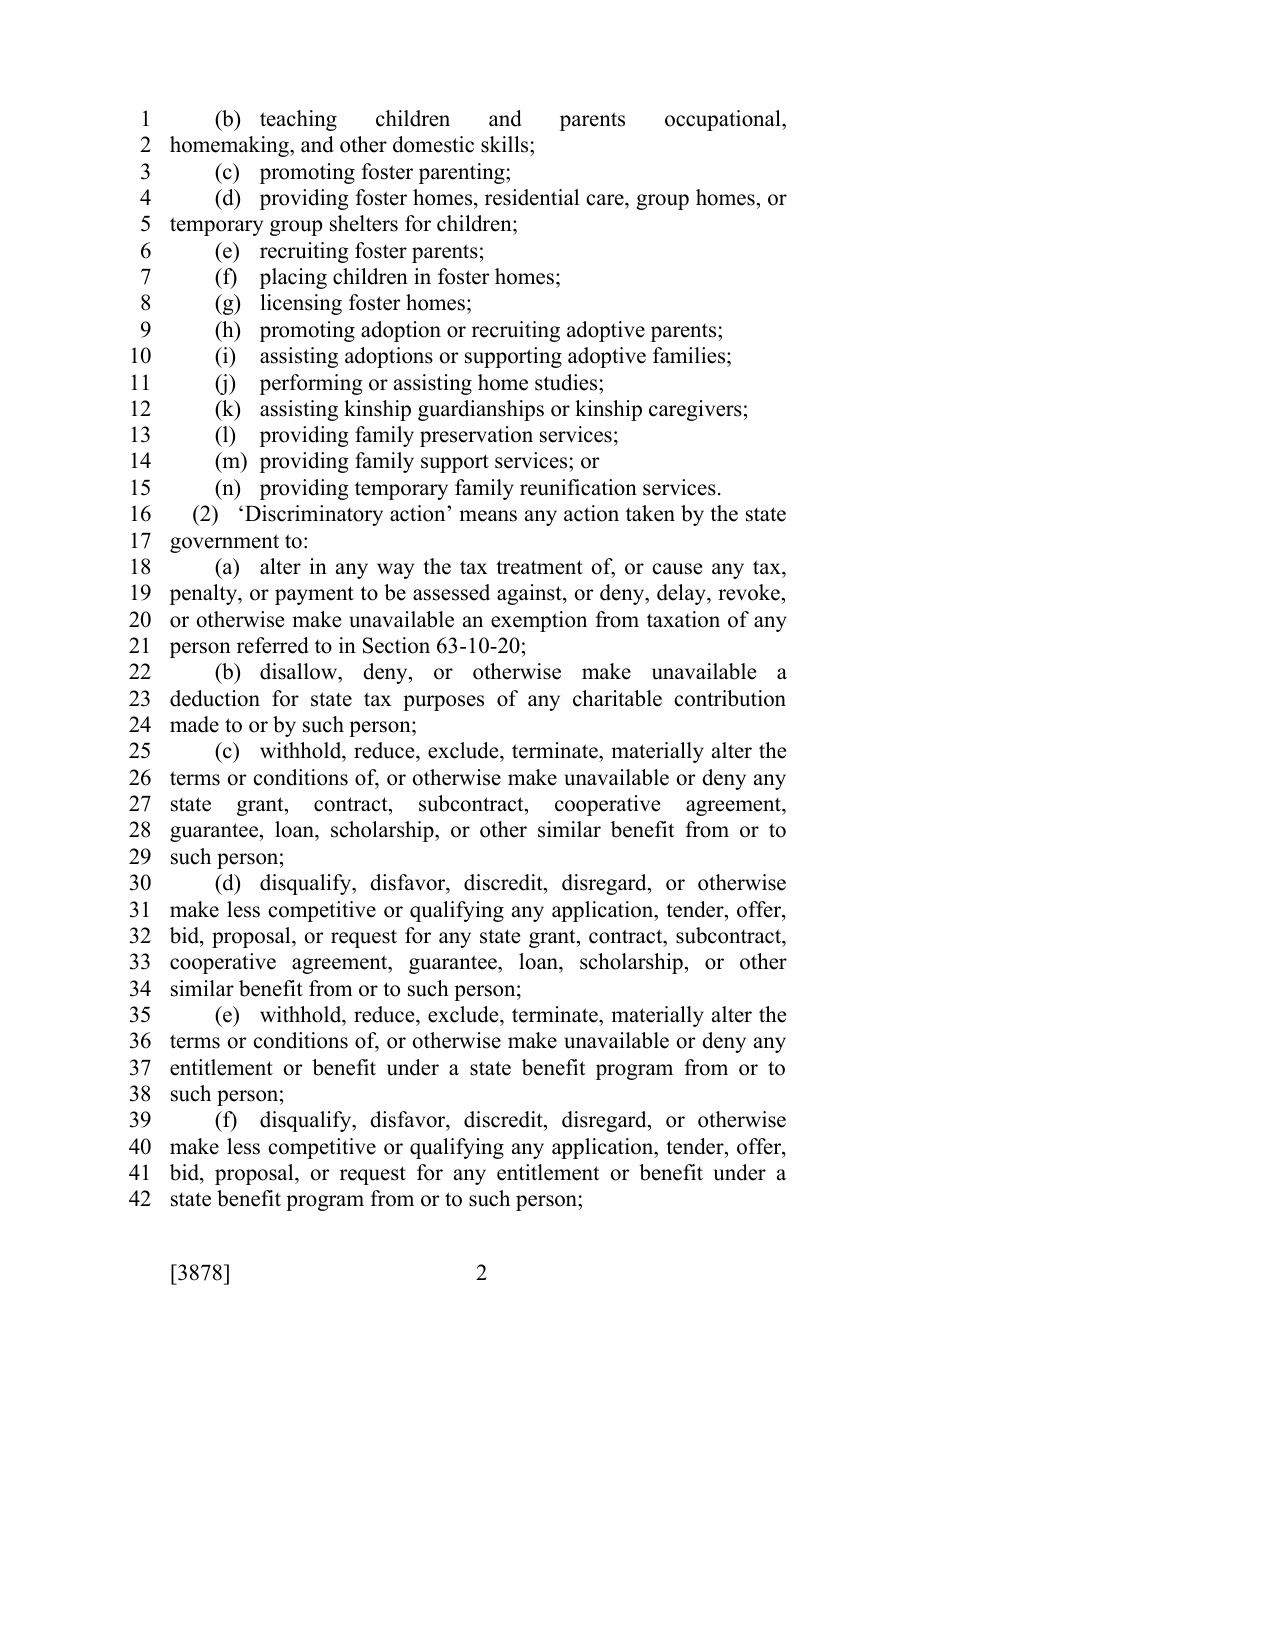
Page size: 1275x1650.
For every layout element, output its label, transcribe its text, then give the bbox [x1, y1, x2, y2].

text (j) performing or assisting home studies; [169, 368, 787, 395]
text (h) promoting adoption or recruiting adoptive parents; [169, 316, 787, 342]
text (c) promoting foster parenting; [169, 158, 787, 184]
text (a) alter in any way the tax treatment of, or cause any tax, penalty, or payment to be assessed against, or deny, delay, revoke, or otherwise make unavailable an exemption from taxation of any person referred to in Section 63-10-20; [169, 553, 787, 658]
text (b) disallow, deny, or otherwise make unavailable a deduction for state tax purposes of any charitable contribution made to or by such person; [169, 658, 787, 737]
text (m) providing family support services; or [169, 448, 787, 474]
text (k) assisting kinship guardianships or kinship caregivers; [169, 395, 787, 421]
text (e) withhold, reduce, exclude, terminate, materially alter the terms or conditions of, or otherwise make unavailable or deny any entitlement or benefit under a state benefit program from or to such person; [169, 1001, 787, 1106]
text (g) licensing foster homes; [169, 289, 787, 316]
text (d) disqualify, disfavor, discredit, disregard, or otherwise make less competitive or qualifying any application, tender, offer, bid, proposal, or request for any state grant, contract, subcontract, cooperative agreement, guarantee, loan, scholarship, or other similar benefit from or to such person; [169, 869, 787, 1001]
text (c) withhold, reduce, exclude, terminate, materially alter the terms or conditions of, or otherwise make unavailable or deny any state grant, contract, subcontract, cooperative agreement, guarantee, loan, scholarship, or other similar benefit from or to such person; [169, 737, 787, 869]
text (b) teaching children and parents occupational, homemaking, and other domestic skills; [169, 105, 787, 158]
text (d) providing foster homes, residential care, group homes, or temporary group shelters for children; [169, 184, 787, 237]
text (l) providing family preservation services; [169, 421, 787, 448]
text (f) placing children in foster homes; [169, 263, 787, 289]
text (i) assisting adoptions or supporting adoptive families; [169, 342, 787, 368]
text (f) disqualify, disfavor, discredit, disregard, or otherwise make less competitive or qualifying any application, tender, offer, bid, proposal, or request for any entitlement or benefit under a state benefit program from or to such person; [169, 1106, 787, 1212]
text (n) providing temporary family reunification services. [169, 474, 787, 500]
text (e) recruiting foster parents; [169, 237, 787, 263]
text (2) ‘Discriminatory action’ means any action taken by the state government to: [169, 500, 787, 553]
